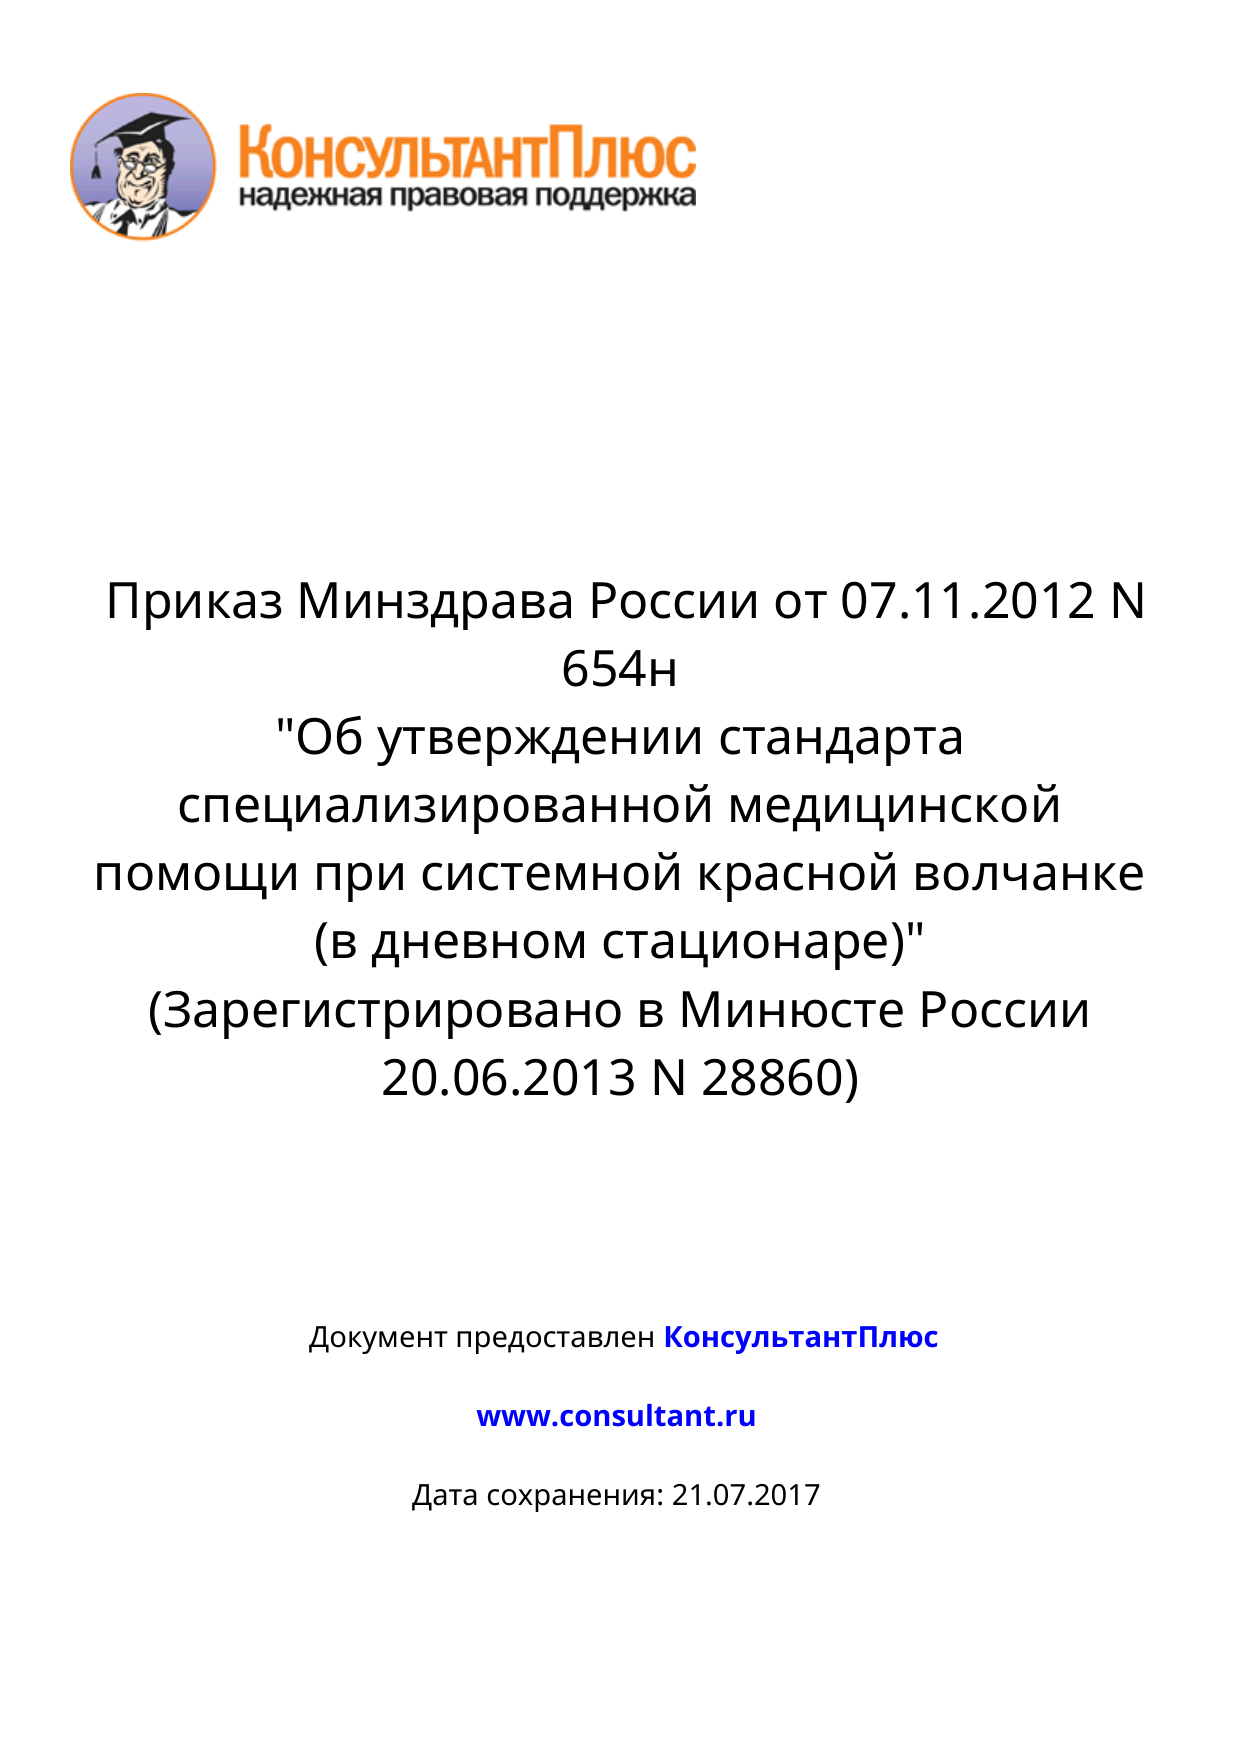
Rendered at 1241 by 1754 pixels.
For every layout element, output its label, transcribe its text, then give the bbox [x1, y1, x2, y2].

table_header [62, 88, 1178, 403]
table_cell Документ предоставлен КонсультантПлюс www.consultant.ru Дата сохранения: 21.07.2017 [62, 1272, 1178, 1587]
picture [70, 93, 696, 243]
table_cell Приказ Минздрава России от 07.11.2012 N 654н "Об утверждении стандарта специализированной медицинской помощи при системной красной волчанке (в дневном стационаре)" (Зарегистрировано в Минюсте России 20.06.2013 N 28860) [62, 403, 1178, 1272]
